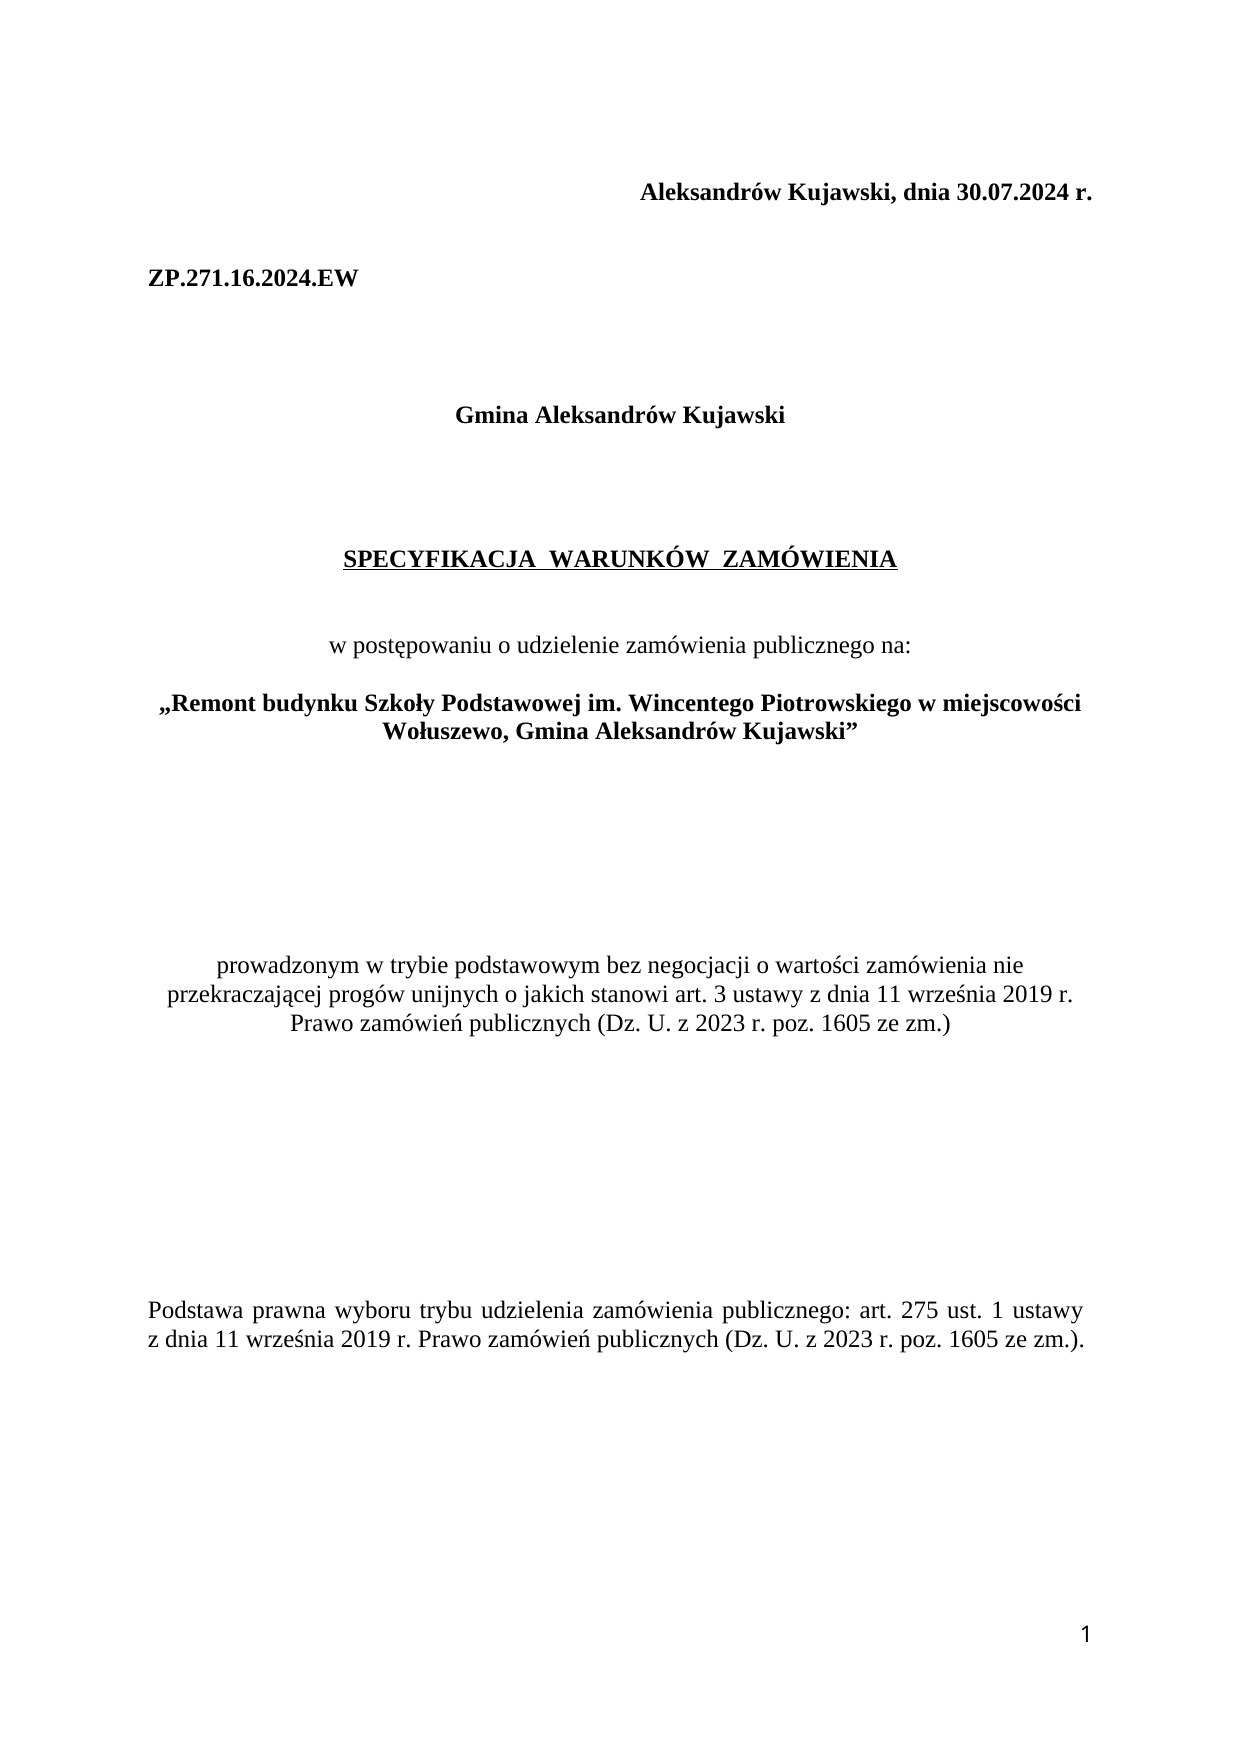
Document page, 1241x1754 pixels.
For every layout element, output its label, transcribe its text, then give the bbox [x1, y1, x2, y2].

text „Remont budynku Szkoły Podstawowej im. Wincentego Piotrowskiego w miejscowości Wołuszewo, Gmina Aleksandrów Kujawski” [148, 688, 1093, 745]
text Aleksandrów Kujawski, dnia 30.07.2024 r. [148, 177, 1093, 206]
text ZP.271.16.2024.EW [148, 263, 1093, 292]
text Podstawa prawna wyboru trybu udzielenia zamówienia publicznego: art. 275 ust. 1 ustawy z dnia 11 września 2019 r. Prawo zamówień publicznych (Dz. U. z 2023 r. poz. 1605 ze zm.). [148, 1296, 1093, 1353]
text w postępowaniu o udzielenie zamówienia publicznego na: [148, 630, 1093, 659]
text prowadzonym w trybie podstawowym bez negocjacji o wartości zamówienia nie przekraczającej progów unijnych o jakich stanowi art. 3 ustawy z dnia 11 września 2019 r. Prawo zamówień publicznych (Dz. U. z 2023 r. poz. 1605 ze zm.) [148, 951, 1093, 1037]
text Gmina Aleksandrów Kujawski [148, 400, 1093, 429]
text SPECYFIKACJA WARUNKÓW ZAMÓWIENIA [148, 544, 1093, 573]
